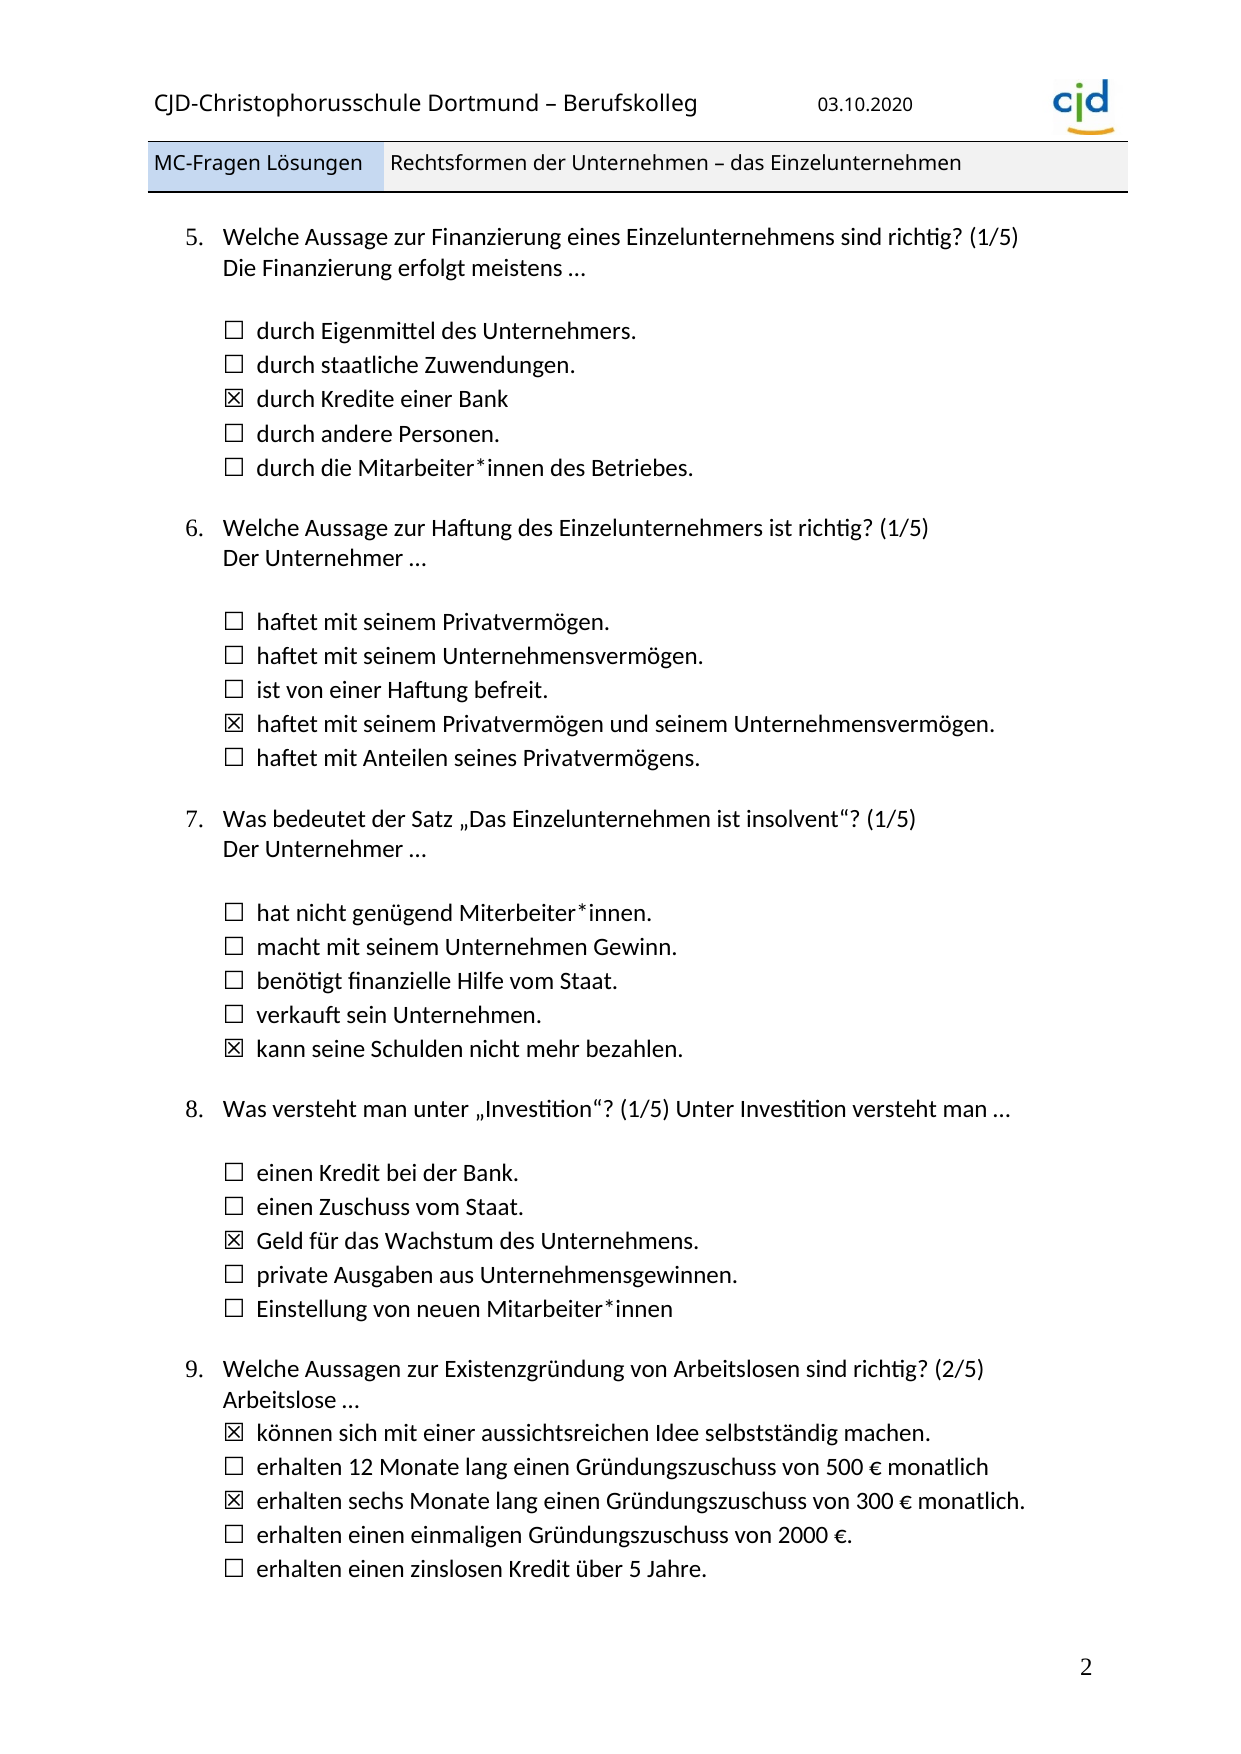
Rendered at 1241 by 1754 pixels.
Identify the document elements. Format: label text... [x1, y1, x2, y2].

list Welche Aussage zur Finanzierung eines Einzelunternehmens sind richtig? (1/5) Die Finanzierung erfolgt meistens … durch Eigenmittel des Unternehmers. durch staatliche Zuwendungen. durch Kredite einer Bank durch andere Personen. durch die Mitarbeiter*innen des Betriebes. [185, 221, 1093, 512]
list Was versteht man unter „Investition“? (1/5) Unter Investition versteht man … einen Kredit bei der Bank. einen Zuschuss vom Staat. Geld für das Wachstum des Unternehmens. private Ausgaben aus Unternehmensgewinnen. Einstellung von neuen Mitarbeiter*innen [185, 1093, 1093, 1353]
list Was bedeutet der Satz „Das Einzelunternehmen ist insolvent“? (1/5) Der Unternehmer … hat nicht genügend Miterbeiter*innen. macht mit seinem Unternehmen Gewinn. benötigt finanzielle Hilfe vom Staat. verkauft sein Unternehmen. kann seine Schulden nicht mehr bezahlen. [185, 803, 1093, 1093]
picture [1042, 79, 1123, 135]
list Welche Aussage zur Haftung des Einzelunternehmers ist richtig? (1/5) Der Unternehmer … haftet mit seinem Privatvermögen. haftet mit seinem Unternehmensvermögen. ist von einer Haftung befreit. haftet mit seinem Privatvermögen und seinem Unternehmensvermögen. haftet mit Anteilen seines Privatvermögens. [185, 512, 1093, 803]
list Welche Aussagen zur Existenzgründung von Arbeitslosen sind richtig? (2/5) Arbeitslose … können sich mit einer aussichtsreichen Idee selbstständig machen. erhalten 12 Monate lang einen Gründungszuschuss von 500 € monatlich erhalten sechs Monate lang einen Gründungszuschuss von 300 € monatlich. erhalten einen einmaligen Gründungszuschuss von 2000 €. erhalten einen zinslosen Kredit über 5 Jahre. [185, 1353, 1093, 1613]
